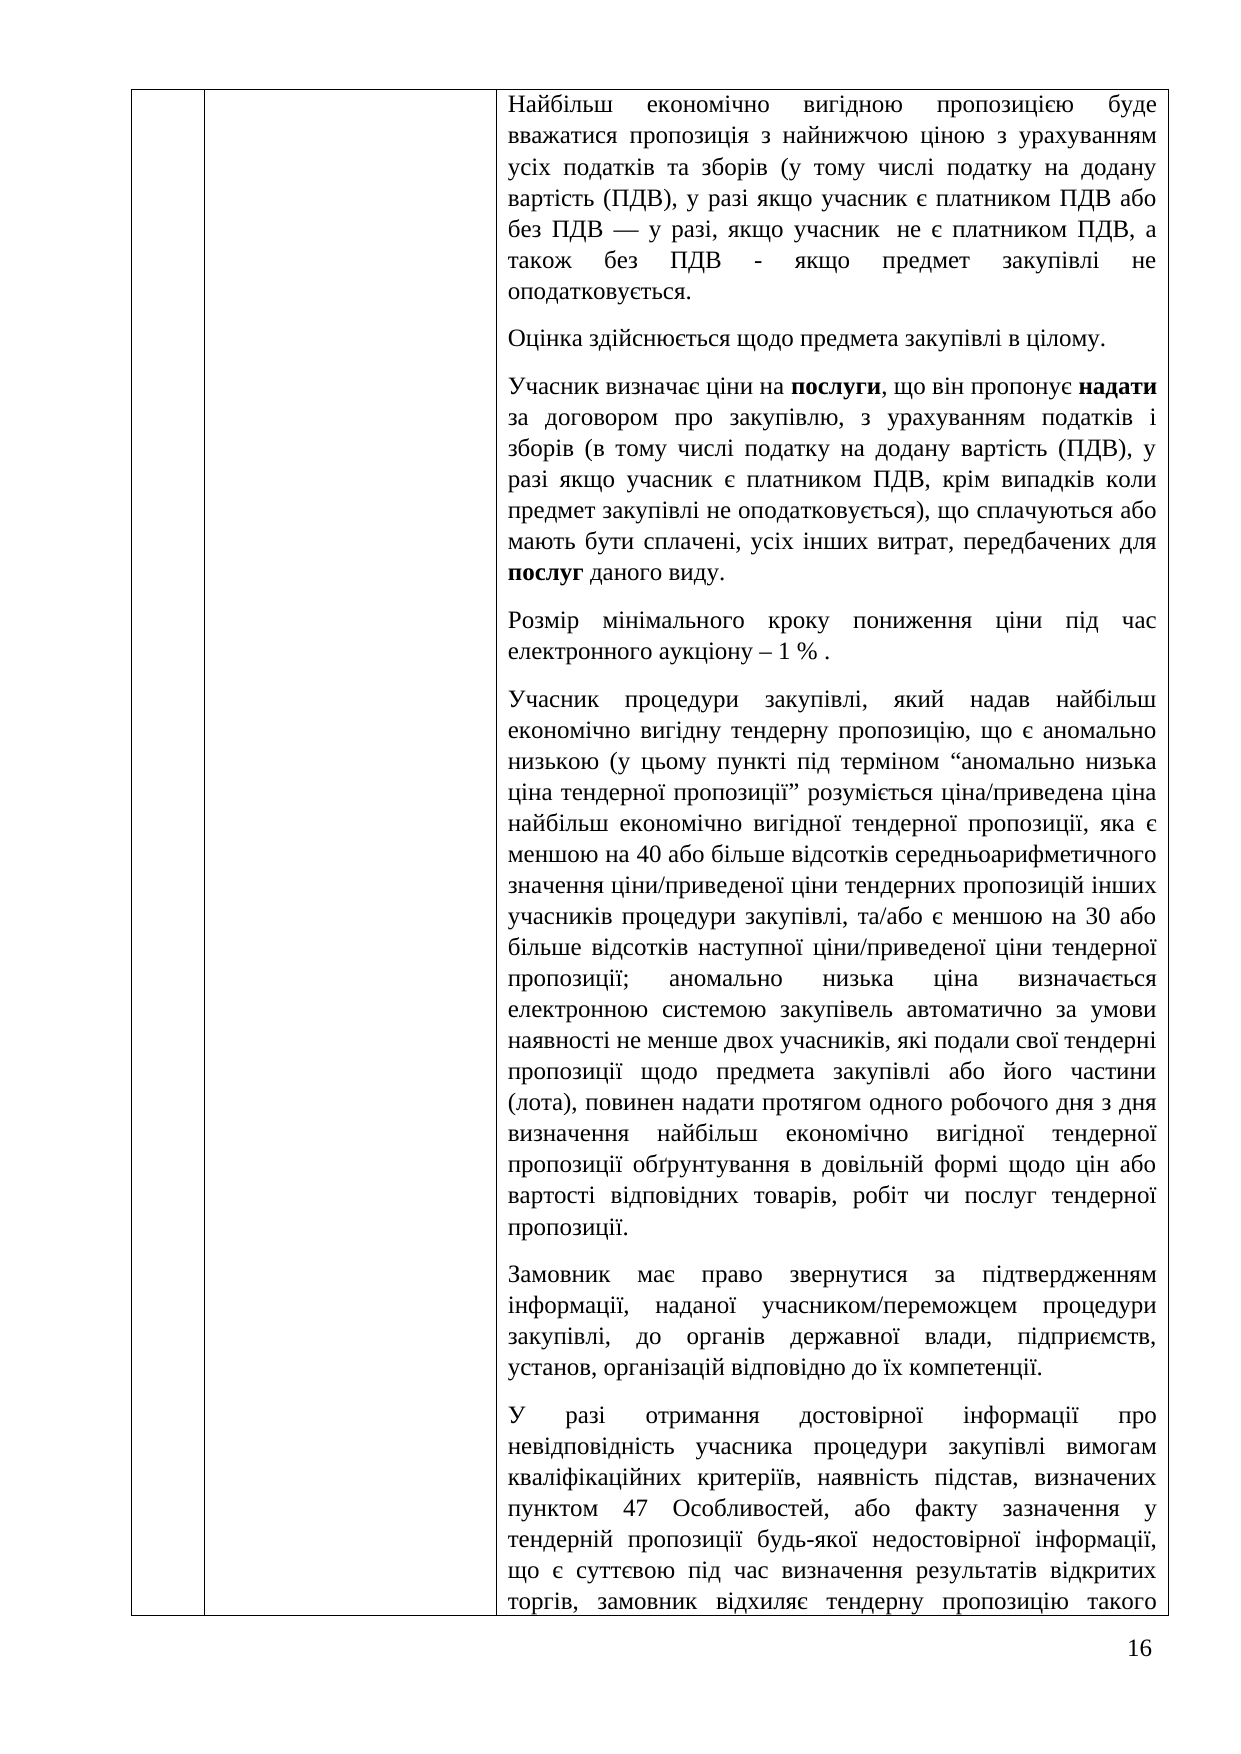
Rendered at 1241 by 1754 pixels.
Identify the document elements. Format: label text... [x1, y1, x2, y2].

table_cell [205, 90, 496, 1615]
table_cell 1 [132, 90, 204, 1615]
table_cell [497, 90, 1168, 1615]
